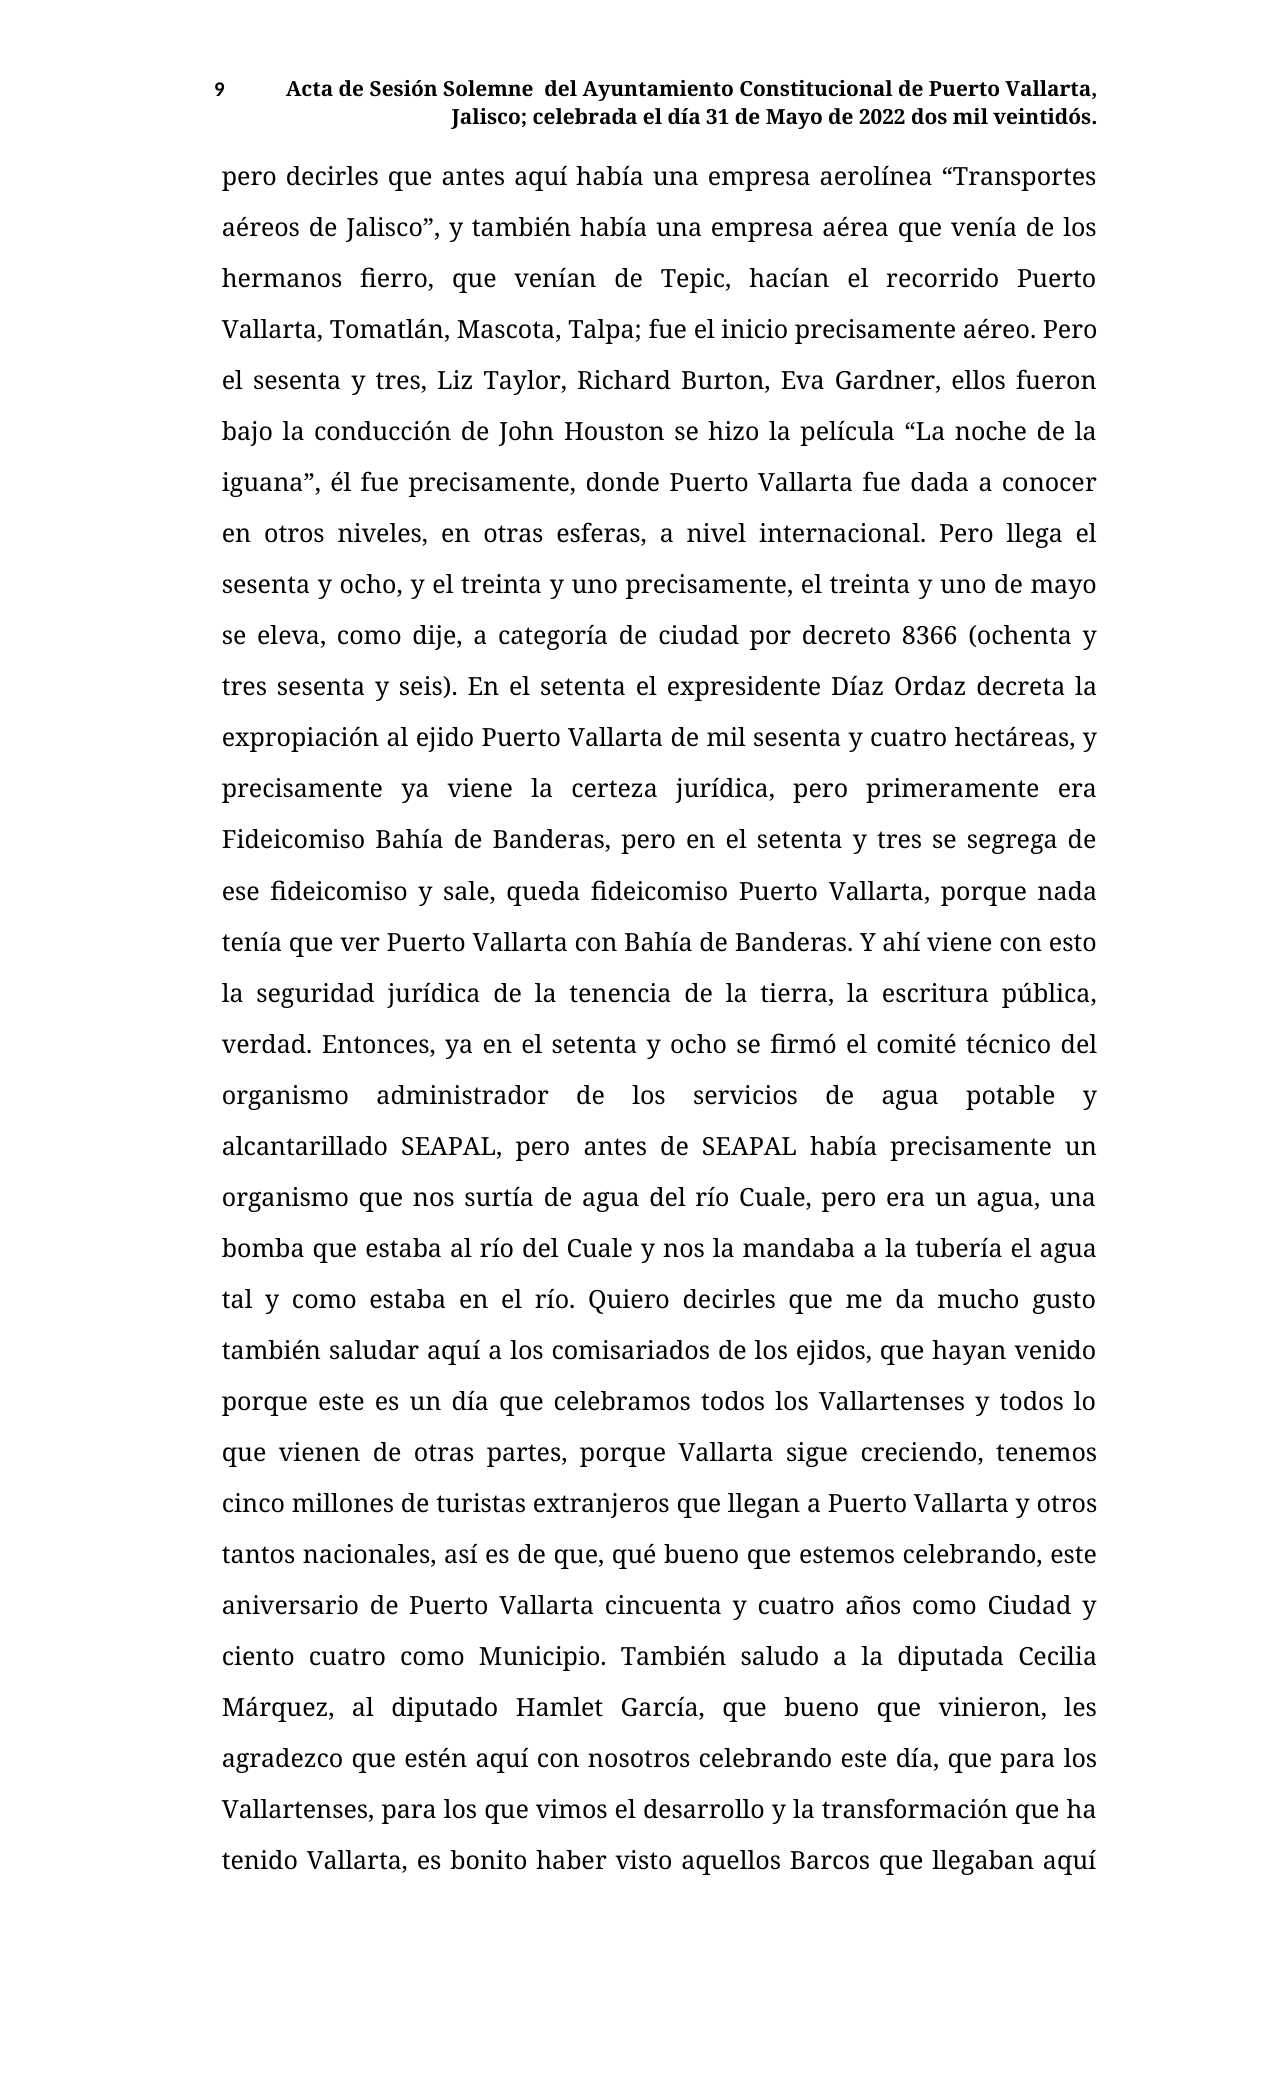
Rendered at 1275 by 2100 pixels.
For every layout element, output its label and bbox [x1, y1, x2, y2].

text [222, 159, 1098, 1877]
